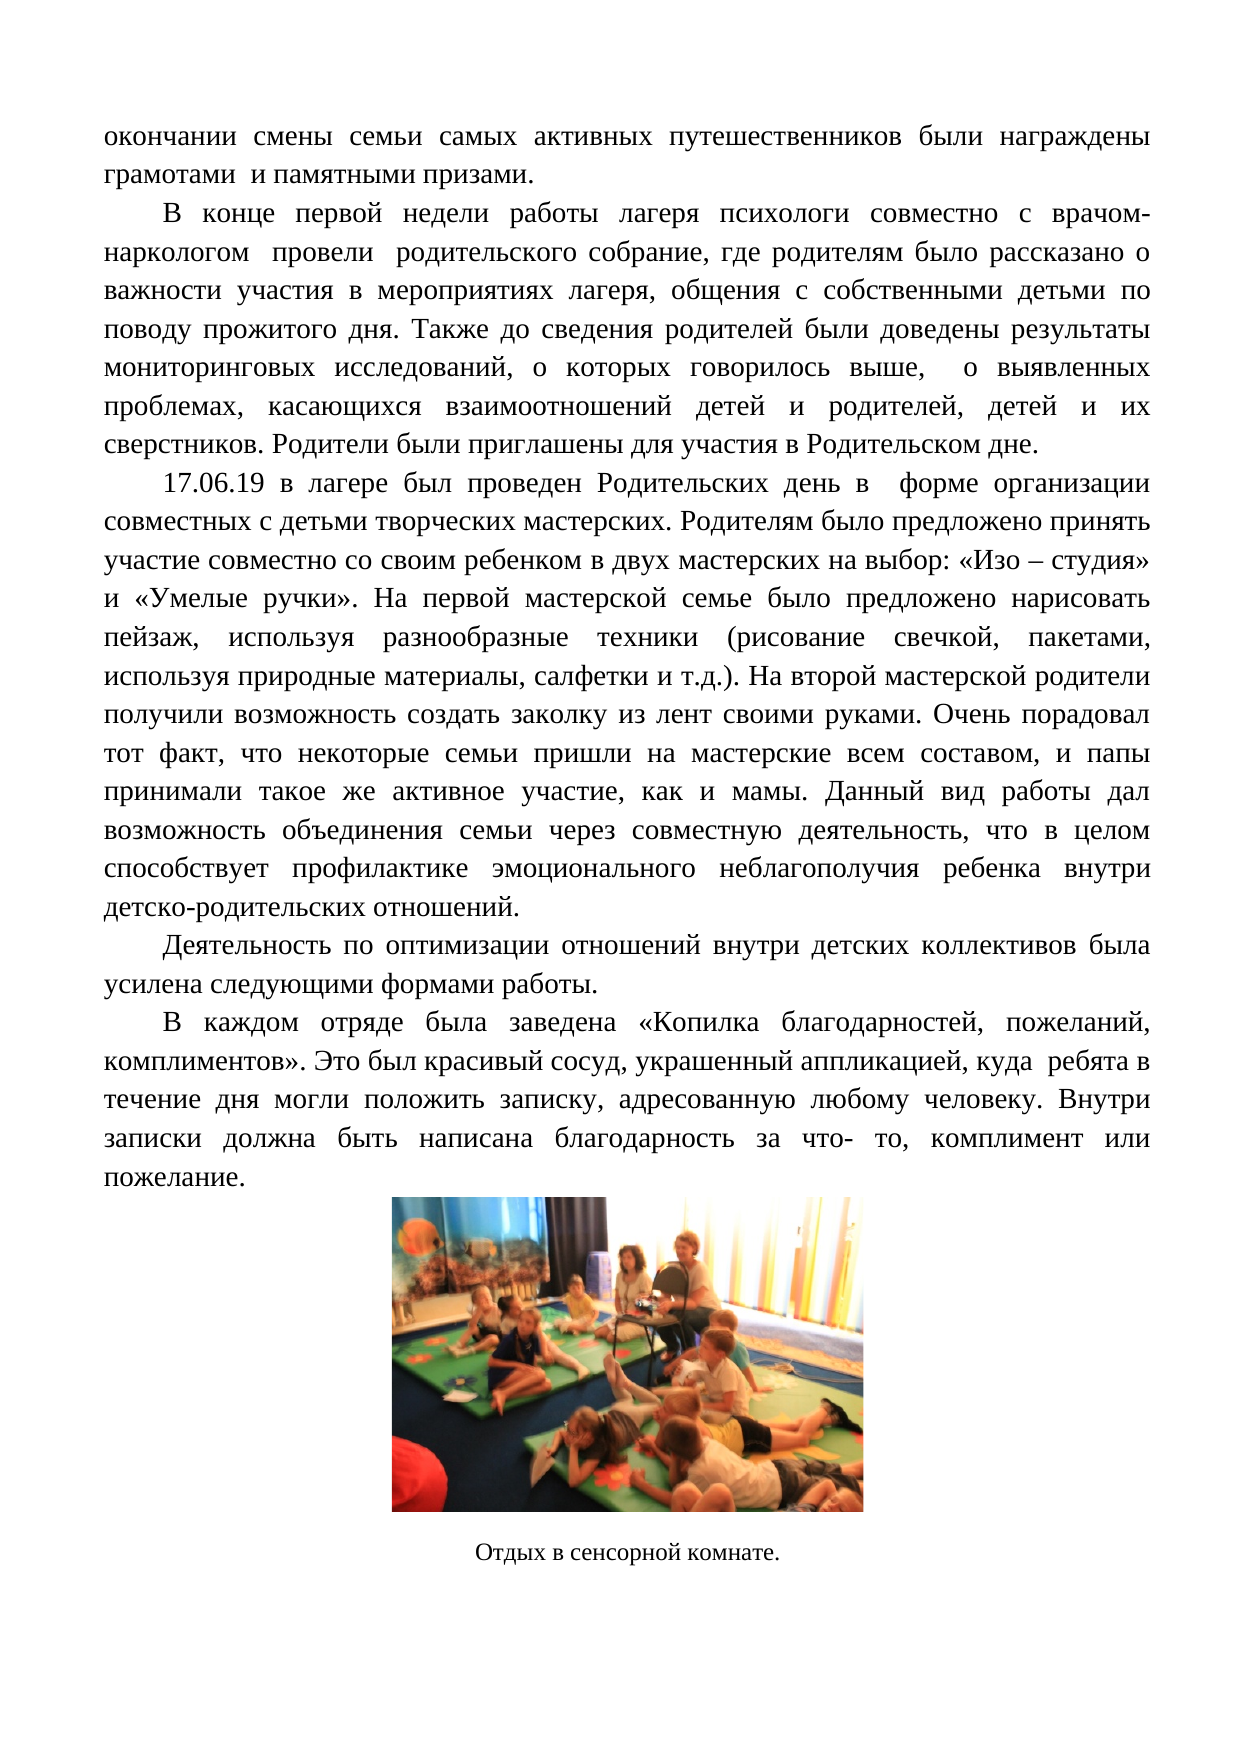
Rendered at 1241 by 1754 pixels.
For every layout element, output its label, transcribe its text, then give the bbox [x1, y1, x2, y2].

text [103, 118, 1152, 190]
text 17.06.19 в лагере был проведен Родительских день в форме организации совместных с детьми творческих мастерских. Родителям было предложено принять участие совместно со своим ребенком в двух мастерских на выбор: «Изо – студия» и «Умелые ручки». На первой мастерской семье было предложено нарисовать пейзаж, используя разнообразные техники (рисование свечкой, пакетами, используя природные материалы, салфетки и т.д.). На второй мастерской родители получили возможность создать заколку из лент своими руками. Очень порадовал тот факт, что некоторые семьи пришли на мастерские всем составом, и папы принимали такое же активное участие, как и мамы. Данный вид работы дал возможность объединения семьи через совместную деятельность, что в целом способствует профилактике эмоционального неблагополучия ребенка внутри детско-родительских отношений. [103, 465, 1152, 922]
text Деятельность по оптимизации отношений внутри детских коллективов была усилена следующими формами работы. [103, 927, 1152, 999]
text Отдых в сенсорной комнате. [103, 1537, 1152, 1565]
text В конце первой недели работы лагеря психологи совместно с врачом-наркологом провели родительского собрание, где родителям было рассказано о важности участия в мероприятиях лагеря, общения с собственными детьми по поводу прожитого дня. Также до сведения родителей были доведены результаты мониторинговых исследований, о которых говорилось выше, о выявленных проблемах, касающихся взаимоотношений детей и родителей, детей и их сверстников. Родители были приглашены для участия в Родительском дне. [103, 195, 1152, 460]
picture [391, 1197, 864, 1512]
text В каждом отряде была заведена «Копилка благодарностей, пожеланий, комплиментов». Это был красивый сосуд, украшенный аппликацией, куда ребята в течение дня могли положить записку, адресованную любому человеку. Внутри записки должна быть написана благодарность за что- то, комплимент или пожелание. [103, 1004, 1152, 1192]
